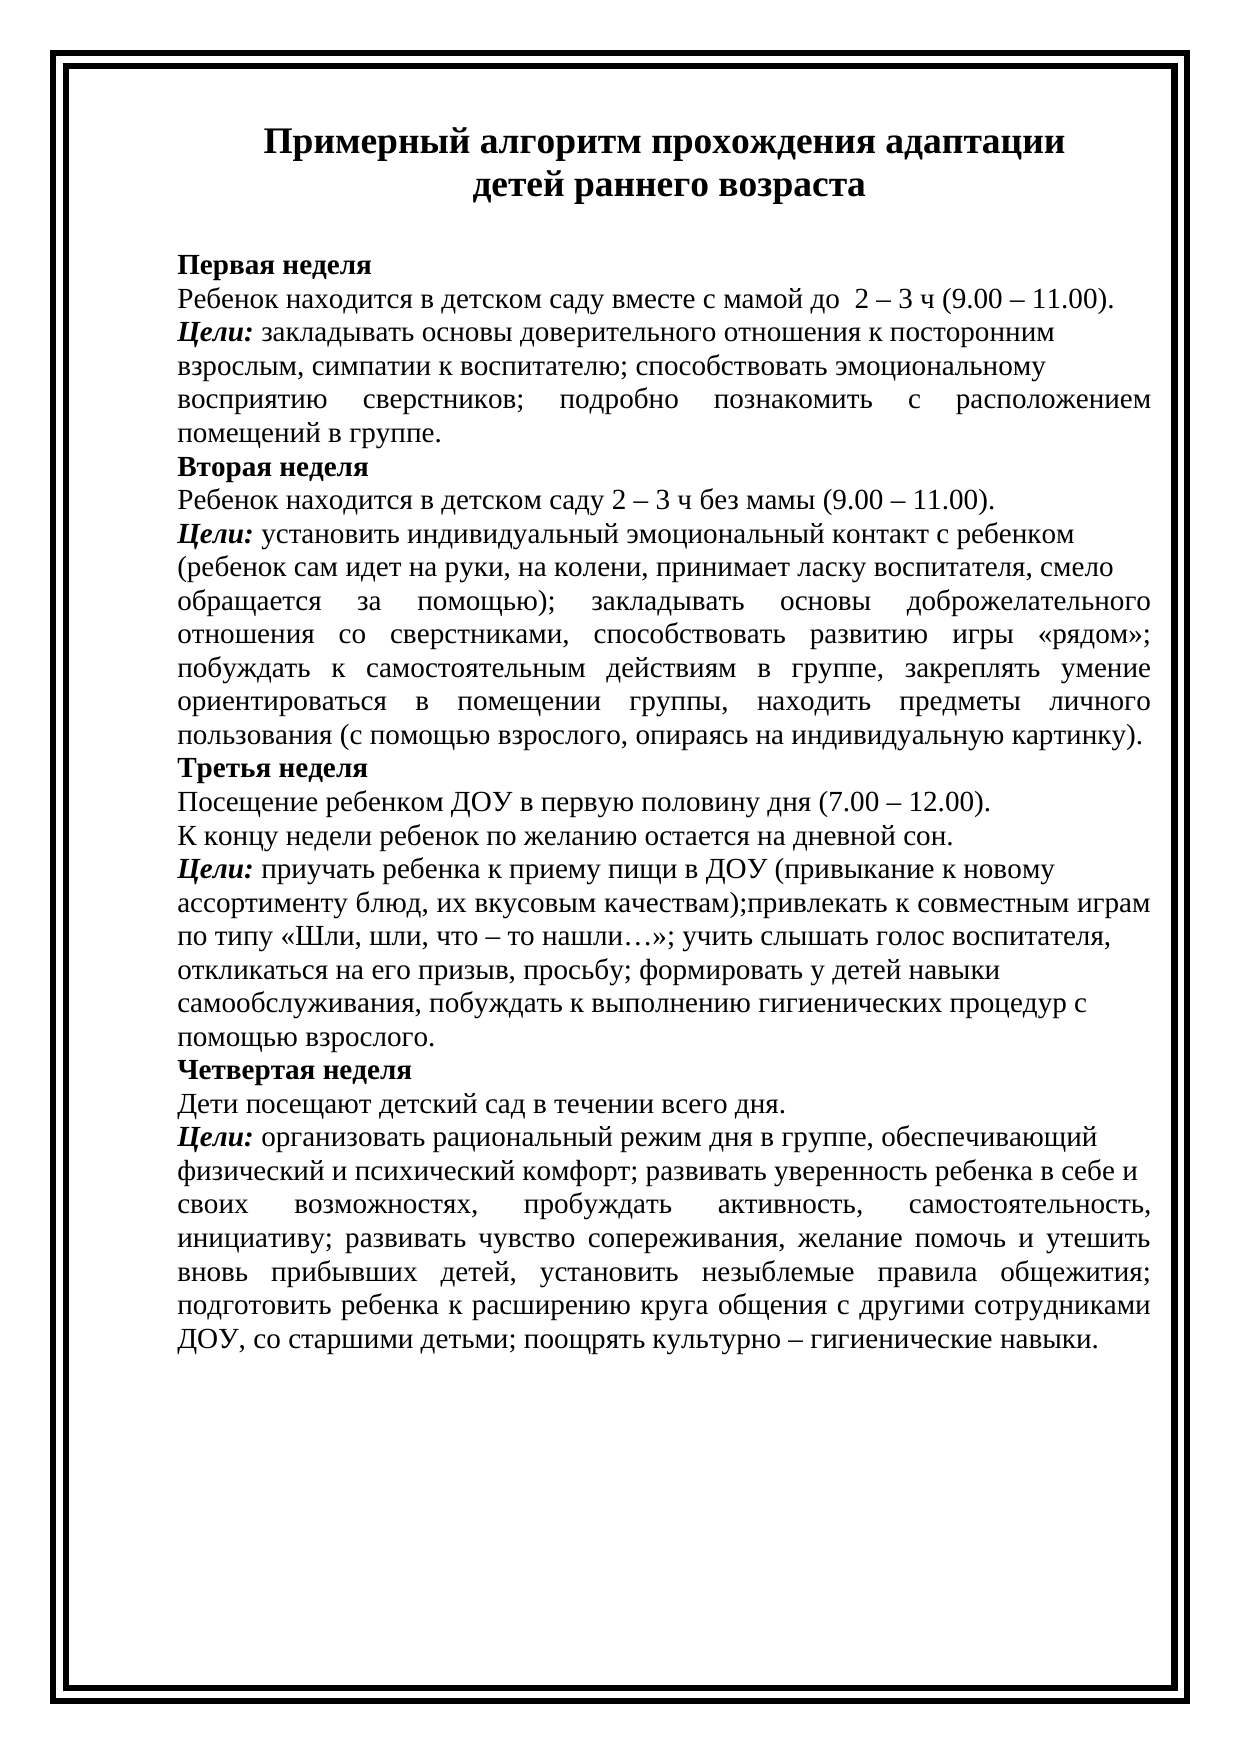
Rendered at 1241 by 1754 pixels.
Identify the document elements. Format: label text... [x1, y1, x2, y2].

text Цели: приучать ребенка к приему пищи в ДОУ (привыкание к новому [177, 851, 1152, 885]
text Третья неделя [177, 751, 1152, 784]
text Цели: установить индивидуальный эмоциональный контакт с ребенком [177, 516, 1152, 549]
text откликаться на его призыв, просьбу; формировать у детей навыки [177, 952, 1152, 985]
text Примерный алгоритм прохождения адаптации [177, 118, 1152, 161]
text Ребенок находится в детском саду 2 – 3 ч без мамы (9.00 – 11.00). [177, 482, 1152, 516]
text восприятию сверстников; подробно познакомить с расположением помещений в группе. [177, 382, 1152, 449]
text Цели: организовать рациональный режим дня в группе, обеспечивающий [177, 1119, 1152, 1153]
text К концу недели ребенок по желанию остается на дневной сон. [177, 818, 1152, 851]
text Первая неделя [177, 247, 1152, 281]
text (ребенок сам идет на руки, на колени, принимает ласку воспитателя, смело [177, 549, 1152, 583]
text Четвертая неделя [177, 1052, 1152, 1086]
text взрослым, симпатии к воспитателю; способствовать эмоциональному [177, 348, 1152, 382]
text ассортименту блюд, их вкусовым качествам);привлекать к совместным играм по типу «Шли, шли, что – то нашли…»; учить слышать голос воспитателя, [177, 885, 1152, 952]
text помощью взрослого. [177, 1019, 1152, 1052]
text Ребенок находится в детском саду вместе с мамой до 2 – 3 ч (9.00 – 11.00). [177, 281, 1152, 314]
text детей раннего возраста [177, 161, 1152, 204]
text Посещение ребенком ДОУ в первую половину дня (7.00 – 12.00). [177, 784, 1152, 818]
text Вторая неделя [177, 449, 1152, 482]
text физический и психический комфорт; развивать уверенность ребенка в себе и [177, 1153, 1152, 1187]
text обращается за помощью); закладывать основы доброжелательного отношения со сверстниками, способствовать развитию игры «рядом»; побуждать к самостоятельным действиям в группе, закреплять умение ориентироваться в помещении группы, находить предметы личного пользования (с помощью взрослого, опираясь на индивидуальную картинку). [177, 583, 1152, 751]
text Цели: закладывать основы доверительного отношения к посторонним [177, 314, 1152, 348]
text своих возможностях, пробуждать активность, самостоятельность, инициативу; развивать чувство сопереживания, желание помочь и утешить вновь прибывших детей, установить незыблемые правила общежития; подготовить ребенка к расширению круга общения с другими сотрудниками ДОУ, со старшими детьми; поощрять культурно – гигиенические навыки. [177, 1187, 1152, 1354]
text самообслуживания, побуждать к выполнению гигиенических процедур с [177, 985, 1152, 1019]
text Дети посещают детский сад в течении всего дня. [177, 1086, 1152, 1119]
